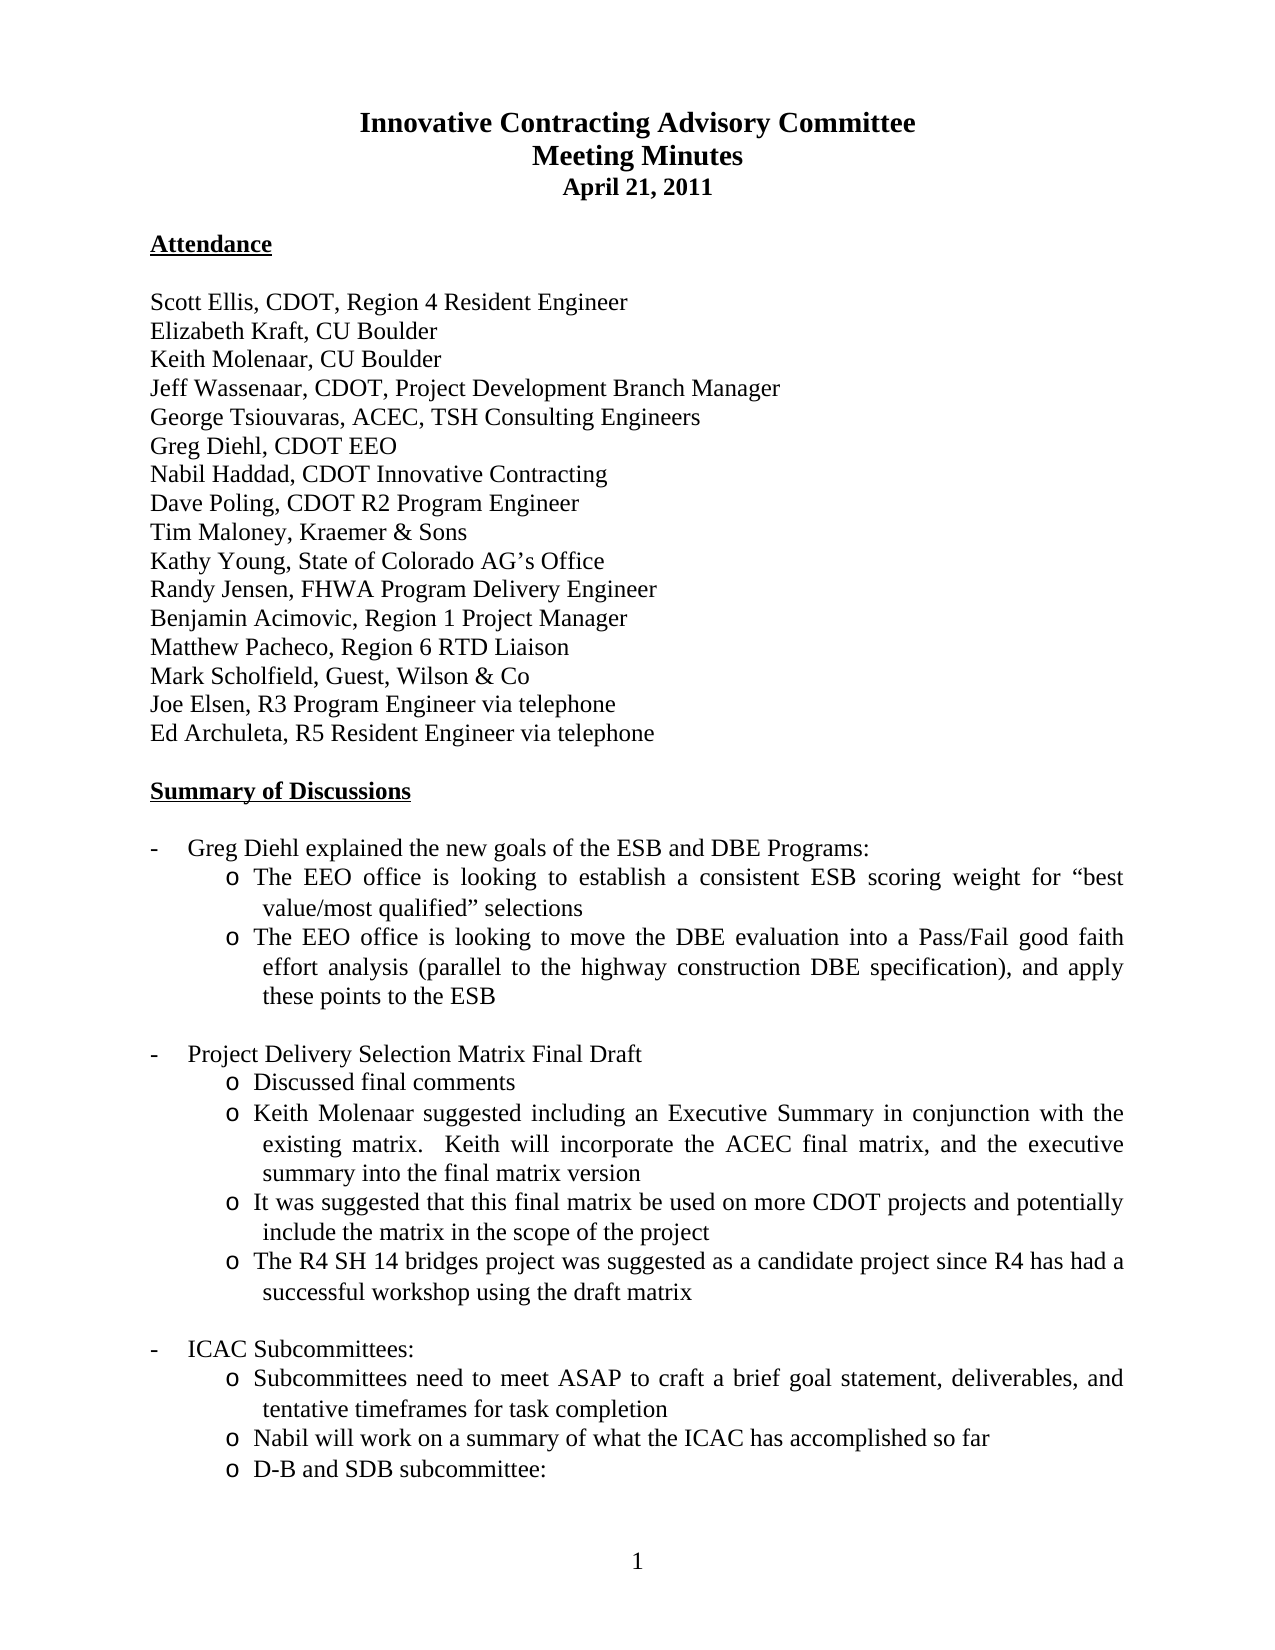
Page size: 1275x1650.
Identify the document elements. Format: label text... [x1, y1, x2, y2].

list Jeff Wassenaar, CDOT, Project Development Branch Manager [150, 373, 1125, 402]
list Tim Maloney, Kraemer & Sons [150, 517, 1125, 546]
list It was suggested that this final matrix be used on more CDOT projects and potentially include the matrix in the scope of the project [225, 1187, 1125, 1246]
list D-B and SDB subcommittee: [225, 1454, 1125, 1484]
text April 21, 2011 [150, 172, 1125, 201]
list Attendance [150, 229, 1125, 258]
list ICAC Subcommittees: [150, 1334, 1125, 1363]
list Greg Diehl explained the new goals of the ESB and DBE Programs: [150, 833, 1125, 862]
list Matthew Pacheco, Region 6 RTD Liaison [150, 632, 1125, 661]
list The R4 SH 14 bridges project was suggested as a candidate project since R4 has had a successful workshop using the draft matrix [225, 1246, 1125, 1306]
list Keith Molenaar, CU Boulder [150, 344, 1125, 373]
list Elizabeth Kraft, CU Boulder [150, 316, 1125, 344]
list Nabil Haddad, CDOT Innovative Contracting [150, 459, 1125, 488]
list George Tsiouvaras, ACEC, TSH Consulting Engineers [150, 402, 1125, 431]
list Joe Elsen, R3 Program Engineer via telephone [150, 689, 1125, 718]
list Discussed final comments [225, 1067, 1125, 1098]
list Summary of Discussions [112, 776, 1125, 804]
list Ed Archuleta, R5 Resident Engineer via telephone [150, 718, 1125, 747]
text Meeting Minutes [150, 138, 1125, 172]
list Kathy Young, State of Colorado AG’s Office [150, 546, 1125, 574]
list Mark Scholfield, Guest, Wilson & Co [150, 661, 1125, 689]
list Project Delivery Selection Matrix Final Draft [150, 1039, 1125, 1067]
list Benjamin Acimovic, Region 1 Project Manager [150, 603, 1125, 632]
text Innovative Contracting Advisory Committee [150, 105, 1125, 138]
list The EEO office is looking to move the DBE evaluation into a Pass/Fail good faith effort analysis (parallel to the highway construction DBE specification), and apply these points to the ESB [225, 922, 1125, 1010]
list Dave Poling, CDOT R2 Program Engineer [150, 488, 1125, 517]
list Scott Ellis, CDOT, Region 4 Resident Engineer [150, 287, 1125, 316]
list Subcommittees need to meet ASAP to craft a brief goal statement, deliverables, and tentative timeframes for task completion [225, 1363, 1125, 1423]
list The EEO office is looking to establish a consistent ESB scoring weight for “best value/most qualified” selections [225, 862, 1125, 922]
list Keith Molenaar suggested including an Executive Summary in conjunction with the existing matrix. Keith will incorporate the ACEC final matrix, and the executive summary into the final matrix version [225, 1098, 1125, 1187]
list Nabil will work on a summary of what the ICAC has accomplished so far [225, 1423, 1125, 1454]
list Randy Jensen, FHWA Program Delivery Engineer [150, 574, 1125, 603]
list Greg Diehl, CDOT EEO [150, 431, 1125, 459]
